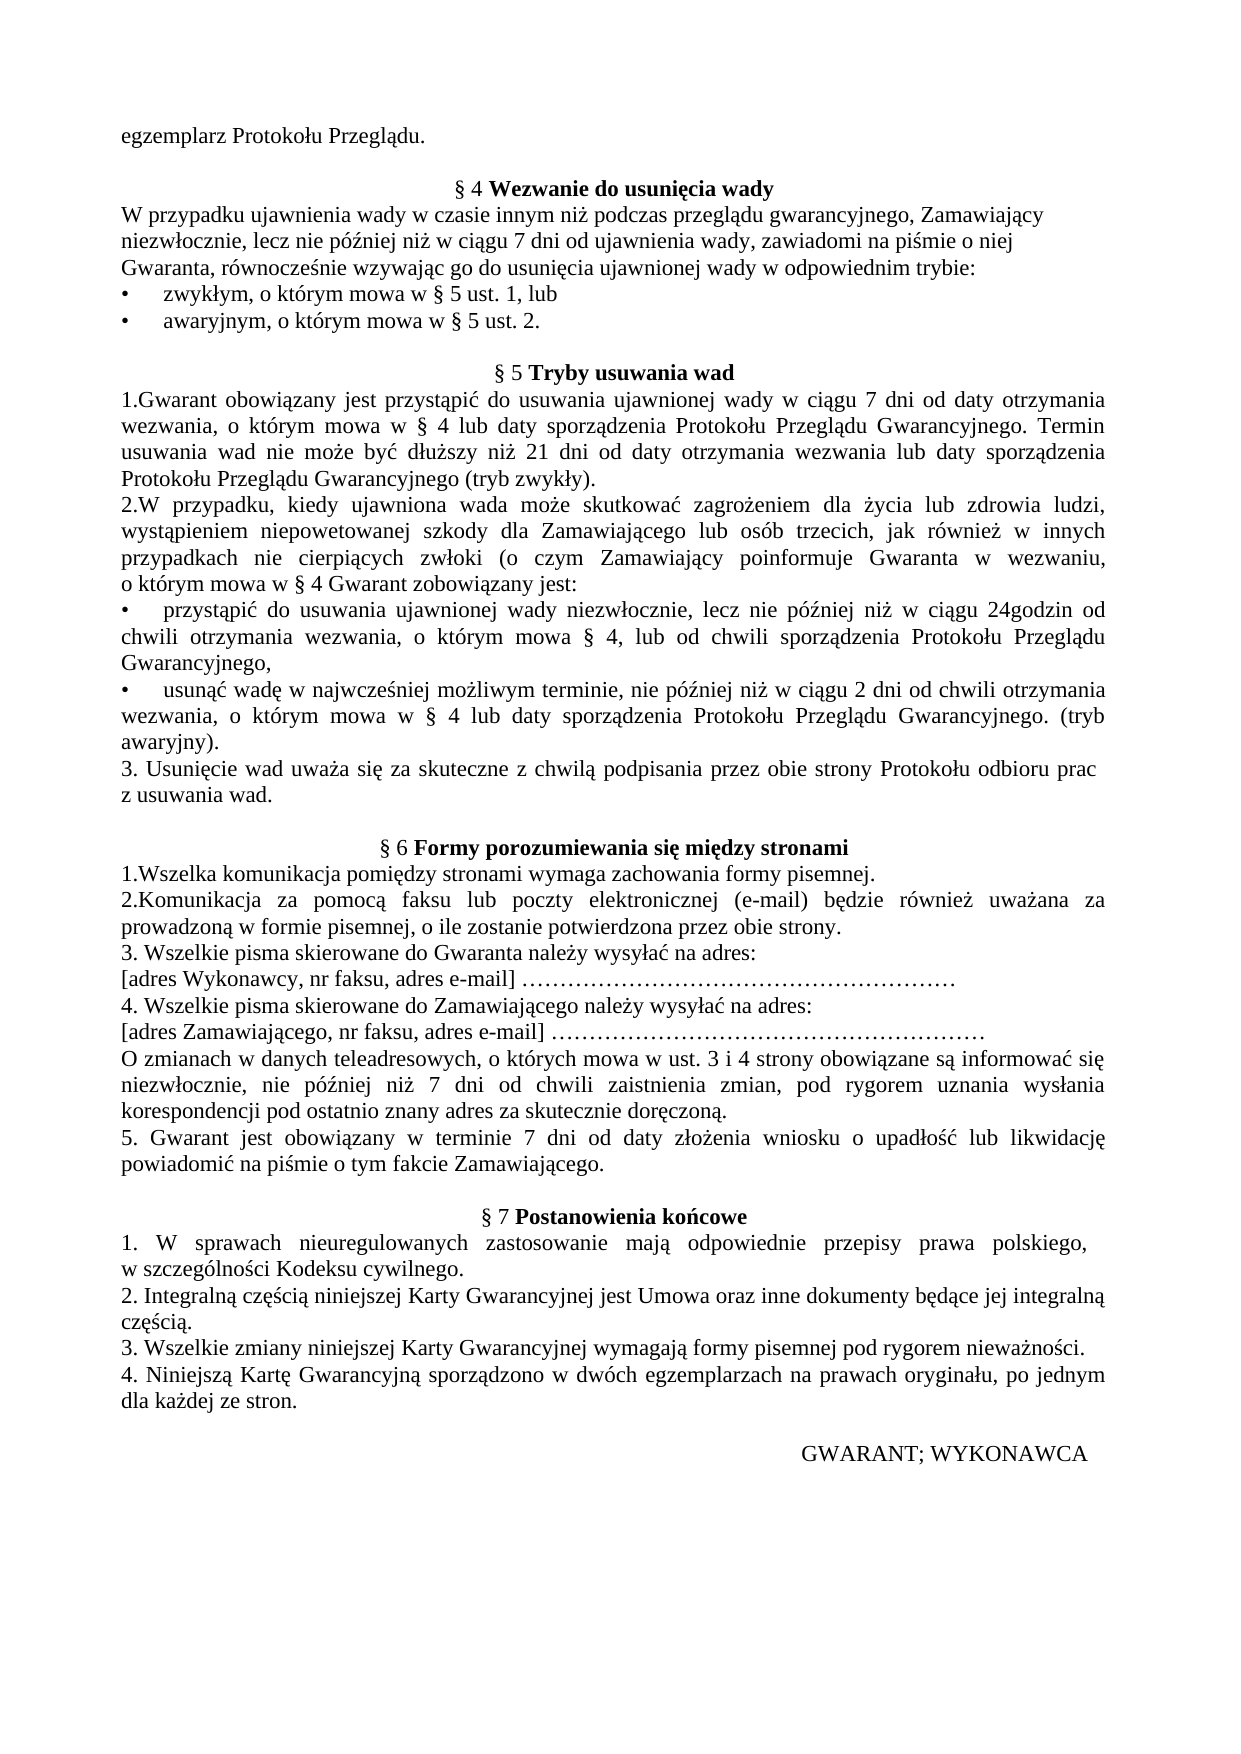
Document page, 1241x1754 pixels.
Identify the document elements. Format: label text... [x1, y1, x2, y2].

text 3. Wszelkie pisma skierowane do Gwaranta należy wysyłać na adres: [121, 939, 1107, 966]
text 2.Komunikacja za pomocą faksu lub poczty elektronicznej (e-mail) będzie również uważana za prowadzoną w formie pisemnej, o ile zostanie potwierdzona przez obie strony. [121, 886, 1107, 939]
text 2.W przypadku, kiedy ujawniona wada może skutkować zagrożeniem dla życia lub zdrowia ludzi, wystąpieniem niepowetowanej szkody dla Zamawiającego lub osób trzecich, jak również w innych przypadkach nie cierpiących zwłoki (o czym Zamawiający poinformuje Gwaranta w wezwaniu, o którym mowa w § 4 Gwarant zobowiązany jest: [121, 491, 1107, 597]
text 2. Integralną częścią niniejszej Karty Gwarancyjnej jest Umowa oraz inne dokumenty będące jej integralną częścią. [121, 1282, 1107, 1334]
text 3. Usunięcie wad uważa się za skuteczne z chwilą podpisania przez obie strony Protokołu odbioru prac z usuwania wad. [121, 755, 1107, 807]
text GWARANT; WYKONAWCA [121, 1440, 1107, 1466]
text 3. Wszelkie zmiany niniejszej Karty Gwarancyjnej wymagają formy pisemnej pod rygorem nieważności. [121, 1334, 1107, 1361]
text • awaryjnym, o którym mowa w § 5 ust. 2. [121, 307, 1107, 333]
text 1.Gwarant obowiązany jest przystąpić do usuwania ujawnionej wady w ciągu 7 dni od daty otrzymania wezwania, o którym mowa w § 4 lub daty sporządzenia Protokołu Przeglądu Gwarancyjnego. Termin usuwania wad nie może być dłuższy niż 21 dni od daty otrzymania wezwania lub daty sporządzenia Protokołu Przeglądu Gwarancyjnego (tryb zwykły). [121, 386, 1107, 491]
text § 4 Wezwanie do usunięcia wady [121, 175, 1107, 201]
text O zmianach w danych teleadresowych, o których mowa w ust. 3 i 4 strony obowiązane są informować się niezwłocznie, nie później niż 7 dni od chwili zaistnienia zmian, pod rygorem uznania wysłania korespondencji pod ostatnio znany adres za skutecznie doręczoną. [121, 1044, 1107, 1124]
text § 7 Postanowienia końcowe [121, 1203, 1107, 1229]
text 4. Wszelkie pisma skierowane do Zamawiającego należy wysyłać na adres: [121, 992, 1107, 1018]
text 1.Wszelka komunikacja pomiędzy stronami wymaga zachowania formy pisemnej. [121, 860, 1107, 886]
text • przystąpić do usuwania ujawnionej wady niezwłocznie, lecz nie później niż w ciągu 24godzin od chwili otrzymania wezwania, o którym mowa § 4, lub od chwili sporządzenia Protokołu Przeglądu Gwarancyjnego, [121, 597, 1107, 676]
text [adres Zamawiającego, nr faksu, adres e-mail] ………………………………………………… [121, 1018, 1107, 1044]
text § 6 Formy porozumiewania się między stronami [121, 834, 1107, 860]
text 1. W sprawach nieuregulowanych zastosowanie mają odpowiednie przepisy prawa polskiego, w szczególności Kodeksu cywilnego. [121, 1229, 1107, 1282]
text 5. Gwarant jest obowiązany w terminie 7 dni od daty złożenia wniosku o upadłość lub likwidację powiadomić na piśmie o tym fakcie Zamawiającego. [121, 1124, 1107, 1176]
text • zwykłym, o którym mowa w § 5 ust. 1, lub [121, 280, 1107, 307]
text • usunąć wadę w najwcześniej możliwym terminie, nie później niż w ciągu 2 dni od chwili otrzymania wezwania, o którym mowa w § 4 lub daty sporządzenia Protokołu Przeglądu Gwarancyjnego. (tryb awaryjny). [121, 676, 1107, 755]
text § 5 Tryby usuwania wad [121, 359, 1107, 386]
text W przypadku ujawnienia wady w czasie innym niż podczas przeglądu gwarancyjnego, Zamawiający niezwłocznie, lecz nie później niż w ciągu 7 dni od ujawnienia wady, zawiadomi na piśmie o niej Gwaranta, równocześnie wzywając go do usunięcia ujawnionej wady w odpowiednim trybie: [121, 201, 1107, 280]
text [121, 122, 1107, 148]
text 4. Niniejszą Kartę Gwarancyjną sporządzono w dwóch egzemplarzach na prawach oryginału, po jednym dla każdej ze stron. [121, 1361, 1107, 1413]
text [adres Wykonawcy, nr faksu, adres e-mail] ………………………………………………… [121, 966, 1107, 992]
